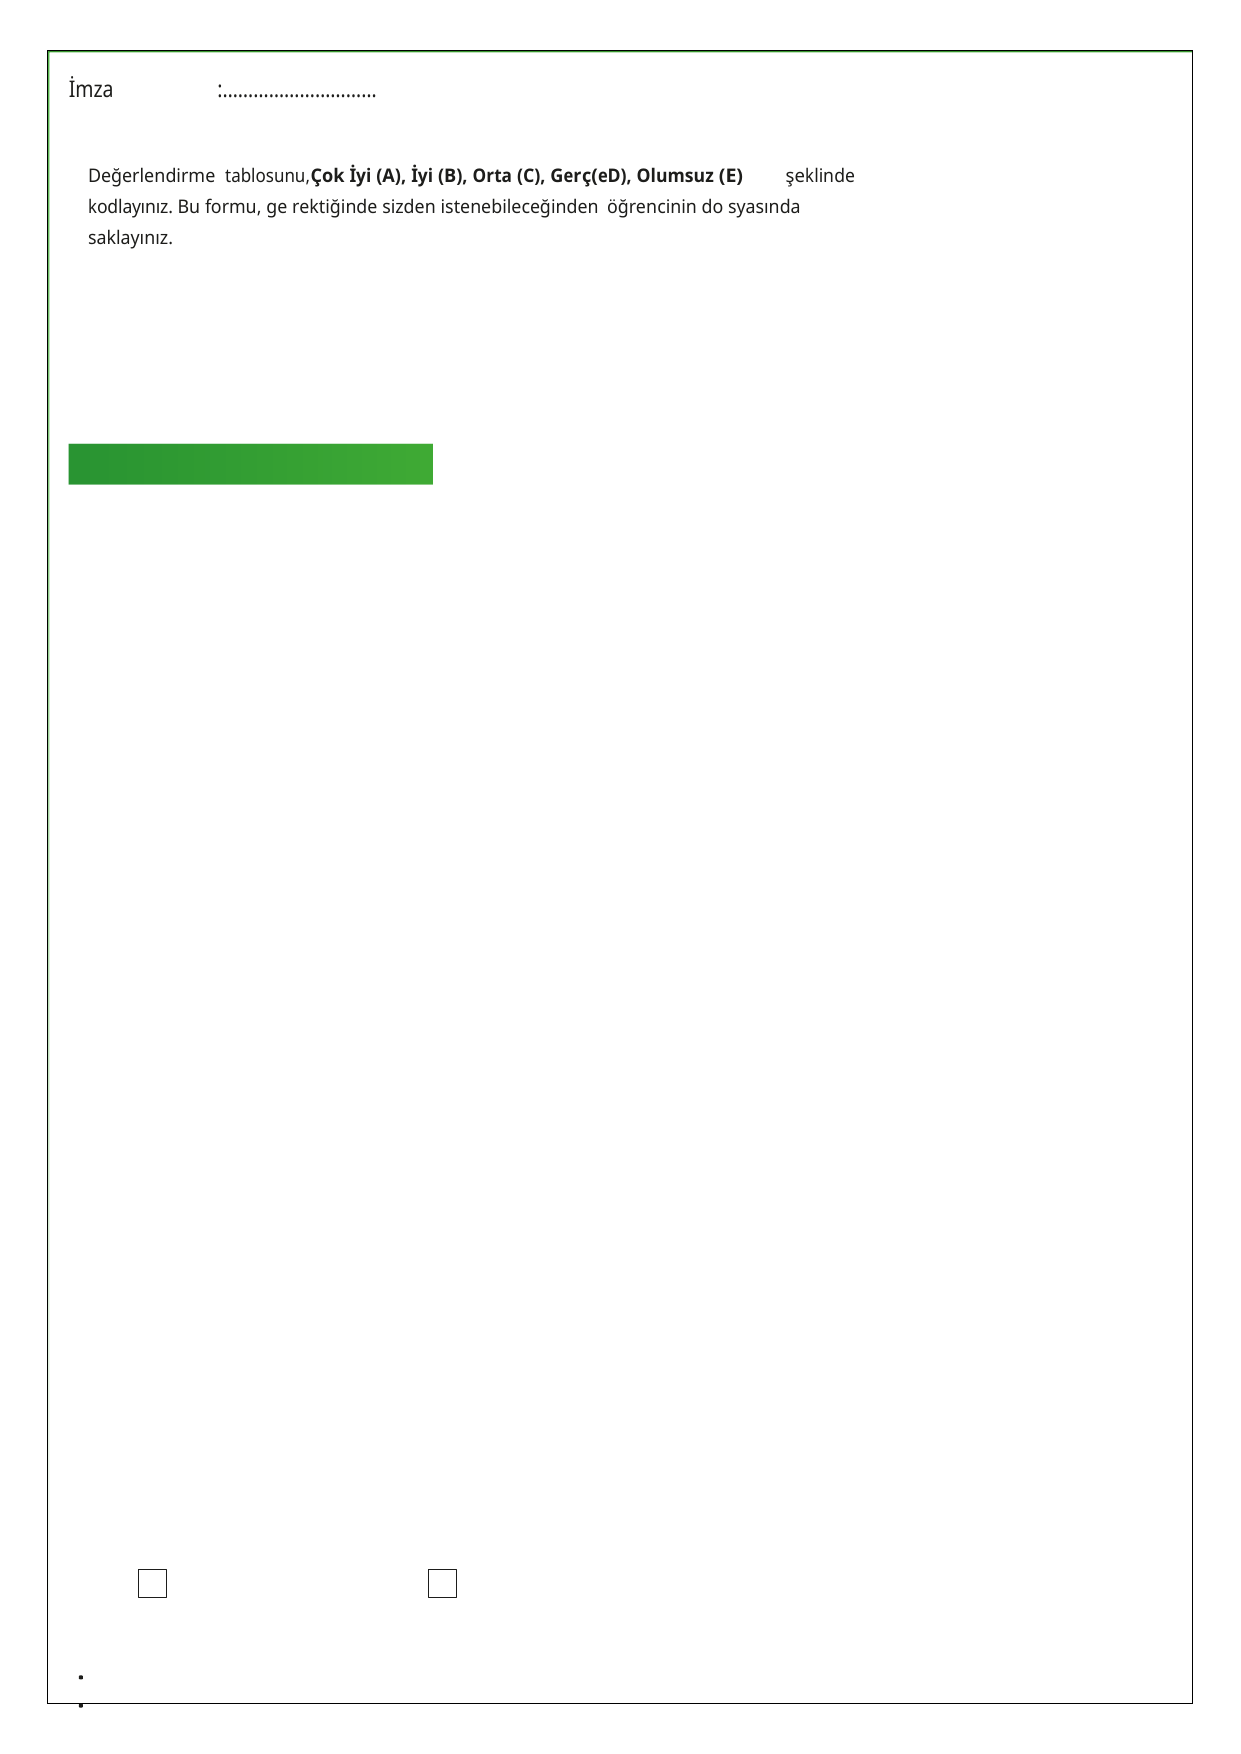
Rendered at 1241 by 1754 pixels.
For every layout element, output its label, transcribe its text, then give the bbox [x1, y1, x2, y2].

text Değerlendirme tablosunu,Çok İyi (A), İyi (B), Orta (C), Gerç(eD), Olumsuz (E) şeklinde kodlayınız. Bu formu, ge rektiğinde sizden istenebileceğinden öğrencinin do syasında saklayınız. [88, 162, 884, 250]
text İmza :………………………… [68, 73, 714, 104]
picture [0, 0, 1241, 1754]
